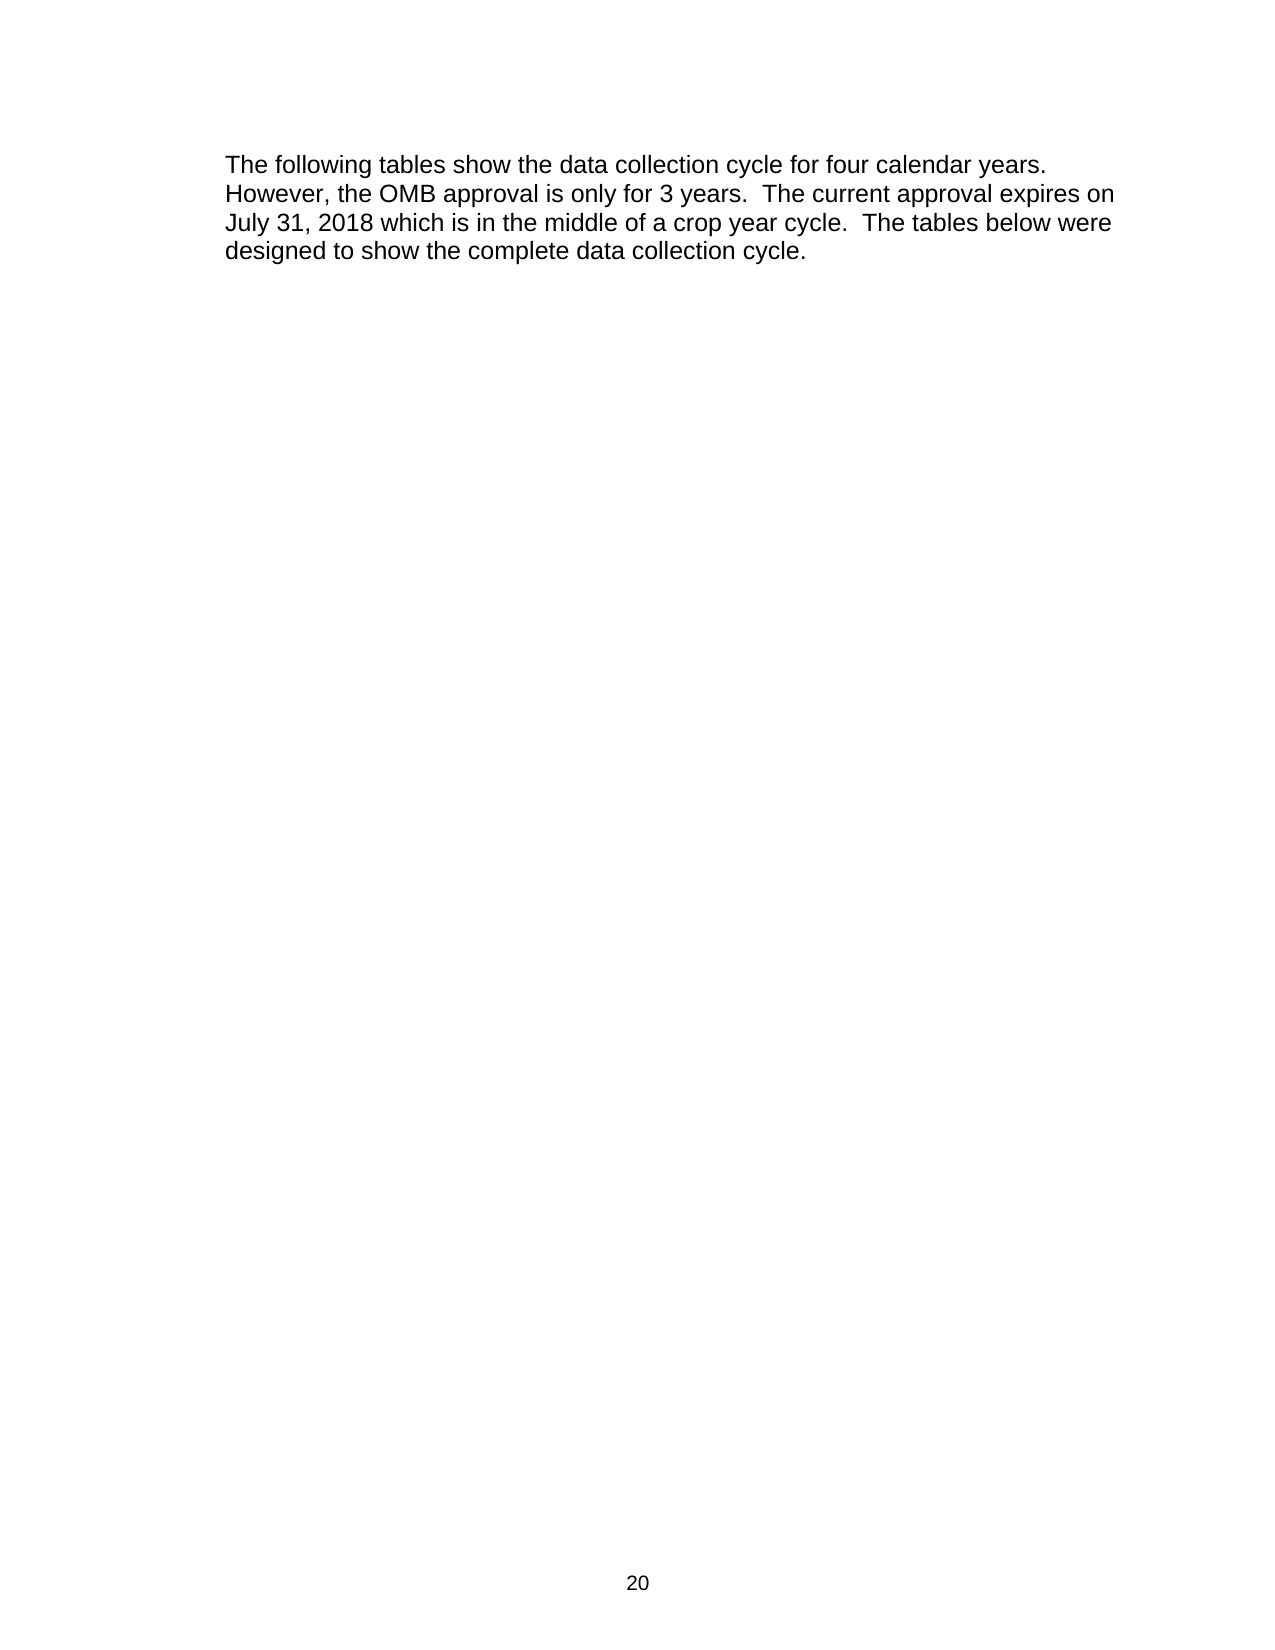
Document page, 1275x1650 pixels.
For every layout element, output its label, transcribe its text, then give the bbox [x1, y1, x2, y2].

text The following tables show the data collection cycle for four calendar years. However, the OMB approval is only for 3 years. The current approval expires on July 31, 2018 which is in the middle of a crop year cycle. The tables below were designed to show the complete data collection cycle. [225, 150, 1125, 265]
